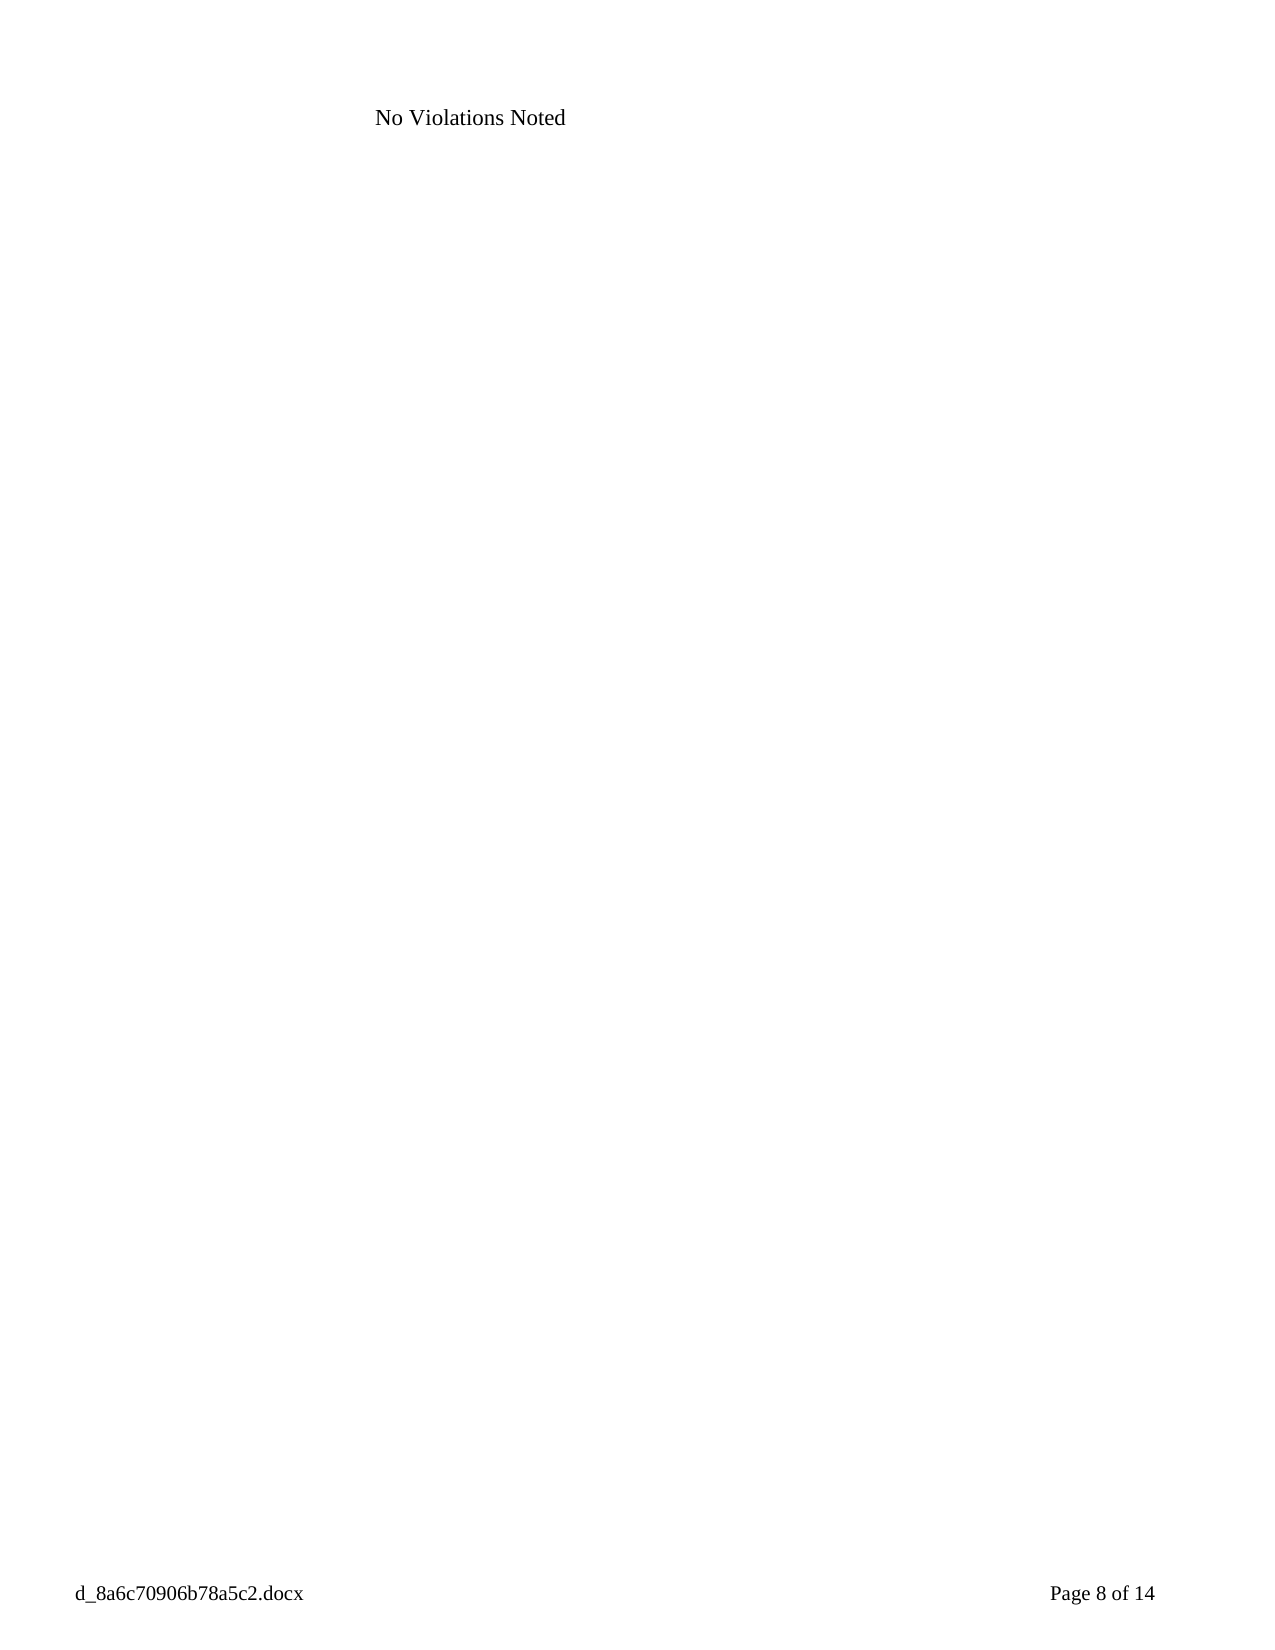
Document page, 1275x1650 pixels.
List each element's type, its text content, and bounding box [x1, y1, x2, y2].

text No Violations Noted [75, 104, 1200, 130]
